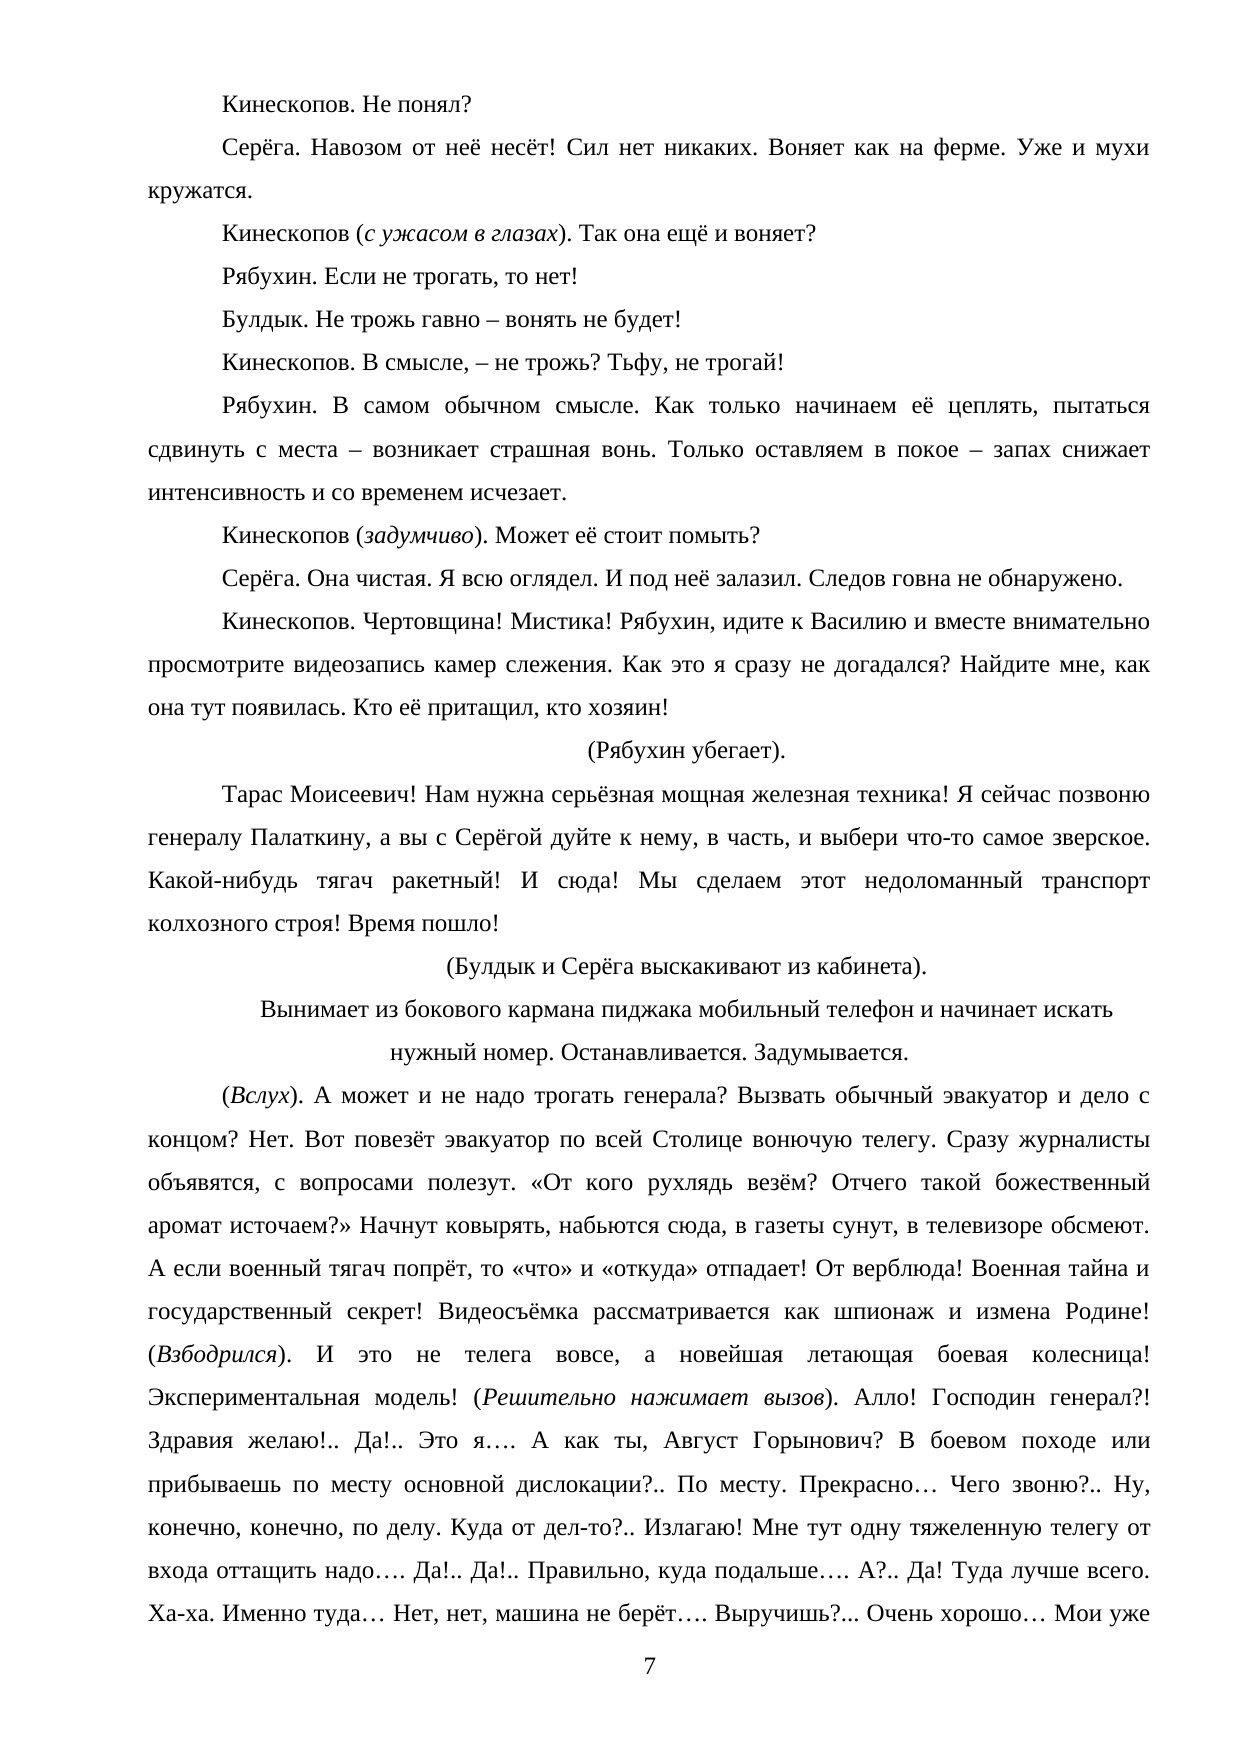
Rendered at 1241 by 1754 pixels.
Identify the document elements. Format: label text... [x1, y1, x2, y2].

text Кинескопов. В смысле, – не трожь? Тьфу, не трогай! [148, 347, 1152, 376]
text Вынимает из бокового кармана пиджака мобильный телефон и начинает искать нужный номер. Останавливается. Задумывается. [148, 994, 1152, 1066]
text Тарас Моисеевич! Нам нужна серьёзная мощная железная техника! Я сейчас позвоню генералу Палаткину, а вы с Серёгой дуйте к нему, в часть, и выбери что-то самое зверское. Какой-нибудь тягач ракетный! И сюда! Мы сделаем этот недоломанный транспорт колхозного строя! Время пошло! [148, 779, 1152, 937]
text Кинескопов (задумчиво). Может её стоит помыть? [148, 520, 1152, 549]
text Рябухин. Если не трогать, то нет! [148, 261, 1152, 290]
text Серёга. Навозом от неё несёт! Сил нет никаких. Воняет как на ферме. Уже и мухи кружатся. [148, 132, 1152, 204]
text Кинескопов (с ужасом в глазах). Так она ещё и воняет? [148, 218, 1152, 247]
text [148, 1081, 1152, 1627]
text Кинескопов. Чертовщина! Мистика! Рябухин, идите к Василию и вместе внимательно просмотрите видеозапись камер слежения. Как это я сразу не догадался? Найдите мне, как она тут появилась. Кто её притащил, кто хозяин! [148, 606, 1152, 721]
text Кинескопов. Не понял? [148, 89, 1152, 117]
text Серёга. Она чистая. Я всю оглядел. И под неё залазил. Следов говна не обнаружено. [148, 563, 1152, 592]
text (Рябухин убегает). [148, 736, 1152, 764]
text Рябухин. В самом обычном смысле. Как только начинаем её цеплять, пытаться сдвинуть с места – возникает страшная вонь. Только оставляем в покое – запах снижает интенсивность и со временем исчезает. [148, 391, 1152, 506]
text (Булдык и Серёга выскакивают из кабинета). [148, 951, 1152, 980]
text Булдык. Не трожь гавно – вонять не будет! [148, 304, 1152, 333]
